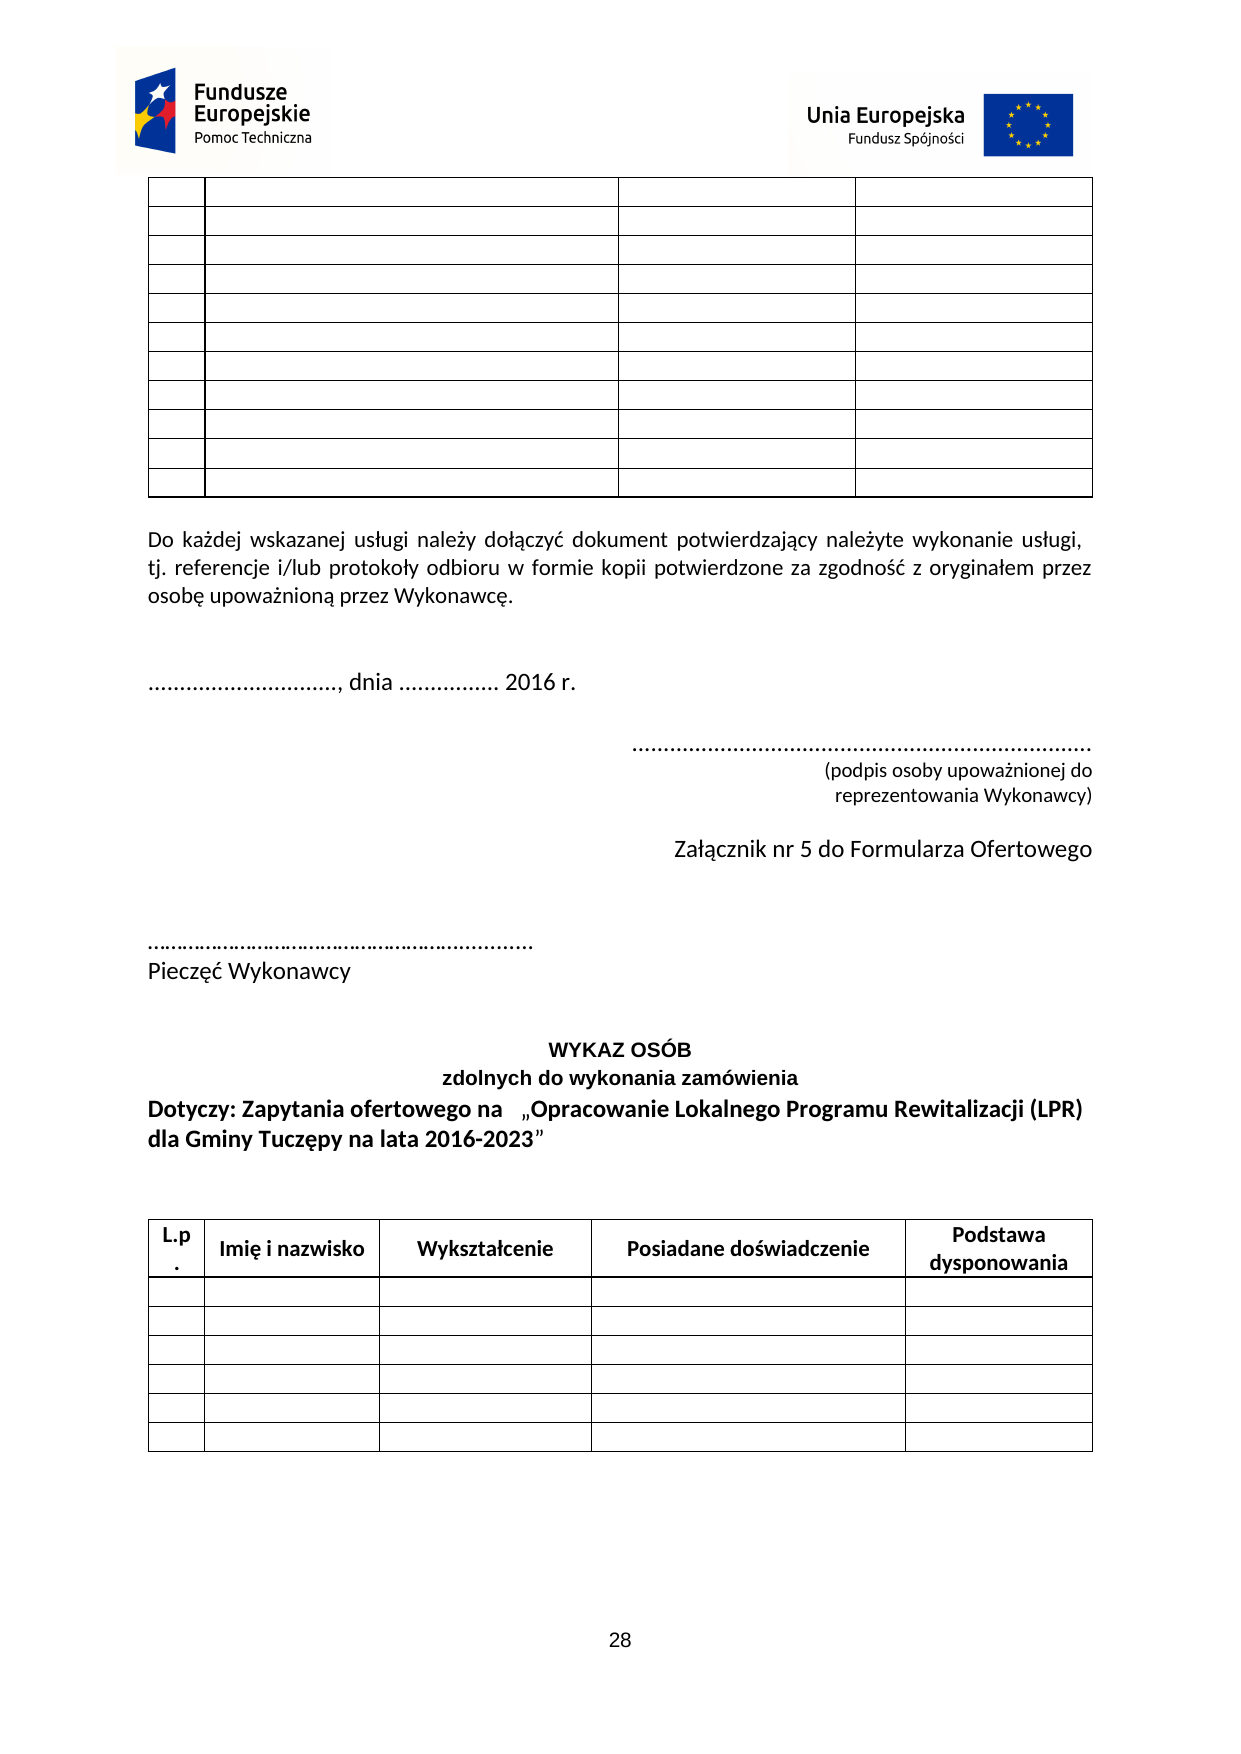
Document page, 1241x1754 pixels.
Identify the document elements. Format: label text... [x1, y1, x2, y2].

table_cell [205, 1336, 379, 1364]
table_cell [149, 294, 204, 322]
table_cell [592, 1307, 905, 1334]
picture [115, 46, 331, 175]
table_cell [149, 1423, 204, 1451]
table_cell [592, 1394, 905, 1422]
table_cell [592, 1423, 905, 1451]
table_cell [856, 439, 1092, 467]
table_cell [906, 1278, 1092, 1306]
table_cell [206, 207, 618, 235]
table_cell [149, 207, 204, 235]
table_cell [206, 381, 618, 409]
table_cell [205, 1307, 379, 1334]
table_cell [619, 439, 855, 467]
table_cell [149, 469, 204, 496]
table_cell [206, 469, 618, 496]
text (podpis osoby upoważnionej do [148, 757, 1093, 783]
text ………………………………………………............ [148, 925, 1093, 956]
table_cell [380, 1394, 591, 1422]
table_cell [856, 236, 1092, 264]
table_cell [206, 178, 618, 206]
table_cell [149, 381, 204, 409]
text zdolnych do wykonania zamówienia [148, 1065, 1093, 1089]
table_cell [149, 178, 204, 206]
table_cell [205, 1394, 379, 1422]
table_cell [856, 381, 1092, 409]
picture [788, 73, 1093, 177]
table_cell [380, 1336, 591, 1364]
table_cell [206, 352, 618, 380]
table_cell [856, 294, 1092, 322]
text Do każdej wskazanej usługi należy dołączyć dokument potwierdzający należyte wykonanie usługi, tj. referencje i/lub protokoły odbioru w formie kopii potwierdzone za zgodność z oryginałem przez osobę upoważnioną przez Wykonawcę. [148, 526, 1093, 609]
table_cell [149, 323, 204, 351]
table_cell [619, 469, 855, 496]
table_cell [906, 1423, 1092, 1451]
text WYKAZ OSÓB [148, 1038, 1093, 1062]
table_cell [380, 1278, 591, 1306]
table_cell [619, 265, 855, 293]
table_cell [205, 1423, 379, 1451]
table_cell [619, 410, 855, 438]
table_cell [619, 236, 855, 264]
table_cell [592, 1278, 905, 1306]
table_header Wykształcenie [380, 1220, 591, 1276]
table_cell [619, 178, 855, 206]
table_cell [149, 265, 204, 293]
table_header Posiadane doświadczenie [592, 1220, 905, 1276]
table_cell [380, 1365, 591, 1393]
table_cell [380, 1423, 591, 1451]
table_header Imię i nazwisko [205, 1220, 379, 1276]
table_cell [149, 1394, 204, 1422]
text Dotyczy: Zapytania ofertowego na „Opracowanie Lokalnego Programu Rewitalizacji (LPR) dla Gminy Tuczępy na lata 2016-2023” [148, 1093, 1093, 1154]
table_cell [619, 294, 855, 322]
table_cell [206, 265, 618, 293]
text .............................., dnia ................ 2016 r. [148, 666, 1093, 696]
table_cell [206, 323, 618, 351]
table_cell [619, 381, 855, 409]
table_cell [906, 1365, 1092, 1393]
text ......................................................................... [148, 727, 1093, 757]
table_cell [906, 1394, 1092, 1422]
text reprezentowania Wykonawcy) [148, 783, 1093, 808]
table_cell [856, 469, 1092, 496]
table_cell [206, 294, 618, 322]
table_cell [205, 1365, 379, 1393]
table_cell [856, 323, 1092, 351]
table_cell [856, 410, 1092, 438]
table_cell [149, 1278, 204, 1306]
table_header Podstawa dysponowania [906, 1220, 1092, 1276]
table_cell [149, 1365, 204, 1393]
table_cell [906, 1336, 1092, 1364]
table_cell [206, 439, 618, 467]
table_cell [149, 439, 204, 467]
table_cell [149, 236, 204, 264]
table_cell [206, 236, 618, 264]
table_cell [906, 1307, 1092, 1334]
table_cell [619, 323, 855, 351]
table_cell [856, 265, 1092, 293]
table_cell [149, 410, 204, 438]
table_cell [149, 1307, 204, 1334]
table_cell [619, 352, 855, 380]
text Pieczęć Wykonawcy [148, 956, 1093, 986]
table_cell [856, 178, 1092, 206]
table_cell [206, 410, 618, 438]
table_cell [149, 352, 204, 380]
table_header L.p. [149, 1220, 204, 1276]
text Załącznik nr 5 do Formularza Ofertowego [148, 833, 1093, 864]
table_cell [592, 1365, 905, 1393]
table_cell [619, 207, 855, 235]
table_cell [592, 1336, 905, 1364]
table_cell [856, 352, 1092, 380]
table_cell [856, 207, 1092, 235]
table_cell [205, 1278, 379, 1306]
table_cell [149, 1336, 204, 1364]
table_cell [380, 1307, 591, 1334]
